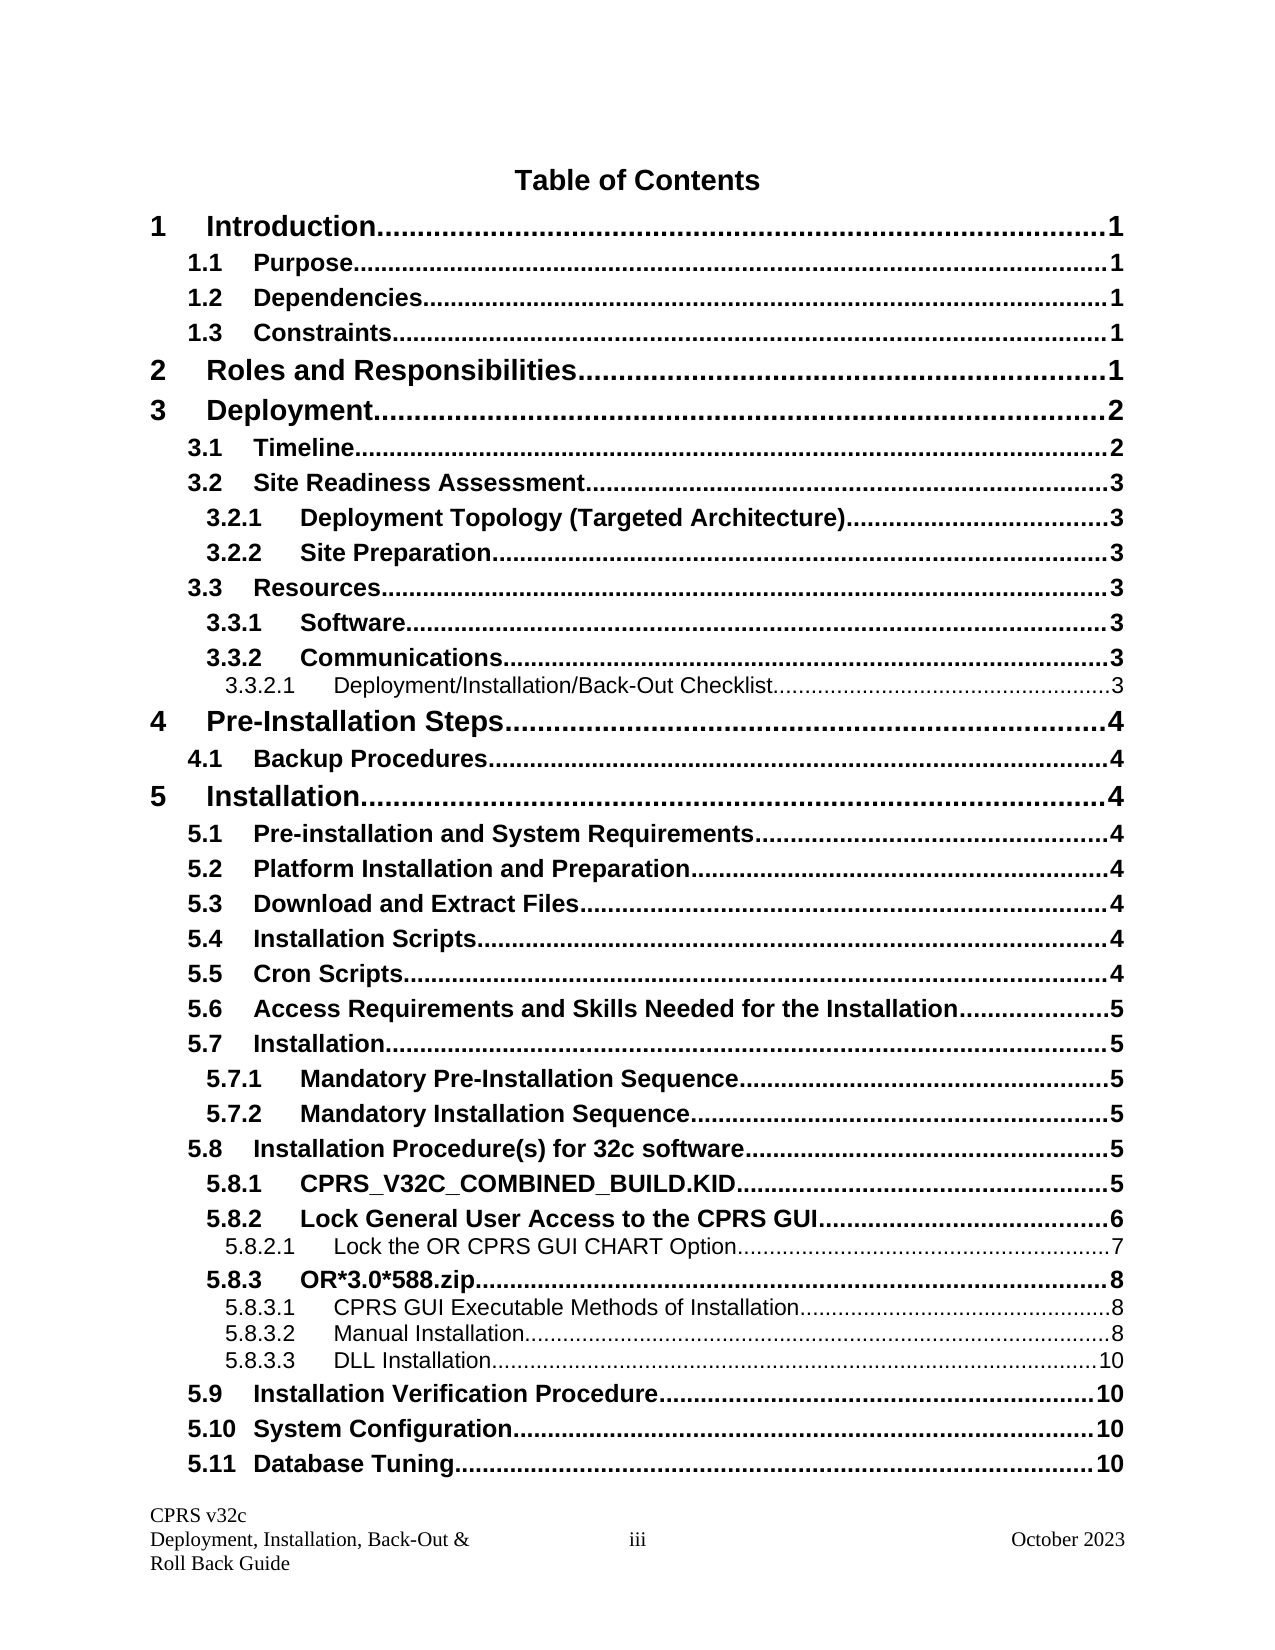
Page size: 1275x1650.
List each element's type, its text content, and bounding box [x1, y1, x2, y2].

text 5.4 Installation Scripts 4 [187, 924, 1125, 953]
text 5.10 System Configuration 10 [187, 1414, 1125, 1443]
text 1 Introduction 1 [150, 208, 1125, 242]
text 5.8.3.2 Manual Installation 8 [225, 1320, 1125, 1347]
text 5.3 Download and Extract Files 4 [187, 889, 1125, 918]
text 5.7.1 Mandatory Pre-Installation Sequence 5 [206, 1064, 1125, 1093]
text 3.1 Timeline 2 [187, 433, 1125, 462]
text 3.3 Resources 3 [187, 573, 1125, 602]
text 4.1 Backup Procedures 4 [187, 744, 1125, 773]
text 5.7.2 Mandatory Installation Sequence 5 [206, 1099, 1125, 1128]
text 5.5 Cron Scripts 4 [187, 959, 1125, 988]
text 5.8.3 OR*3.0*588.zip 8 [206, 1265, 1125, 1294]
title Table of Contents [150, 162, 1125, 196]
text 5.6 Access Requirements and Skills Needed for the Installation 5 [187, 994, 1125, 1023]
text 5.1 Pre-installation and System Requirements 4 [187, 819, 1125, 848]
text 1.3 Constraints 1 [187, 318, 1125, 347]
text 3 Deployment 2 [150, 393, 1125, 427]
text 3.3.2.1 Deployment/Installation/Back-Out Checklist 3 [225, 672, 1125, 698]
text 3.2 Site Readiness Assessment 3 [187, 468, 1125, 497]
text 4 Pre-Installation Steps 4 [150, 704, 1125, 738]
text 3.2.1 Deployment Topology (Targeted Architecture) 3 [206, 503, 1125, 532]
text 5.8 Installation Procedure(s) for 32c software 5 [187, 1134, 1125, 1163]
text 5.11 Database Tuning 10 [187, 1449, 1125, 1478]
text 5.9 Installation Verification Procedure 10 [187, 1379, 1125, 1408]
text 5.8.2 Lock General User Access to the CPRS GUI 6 [206, 1204, 1125, 1233]
text 5.8.3.3 DLL Installation 10 [225, 1347, 1125, 1373]
text 5.2 Platform Installation and Preparation 4 [187, 854, 1125, 883]
text 5.8.3.1 CPRS GUI Executable Methods of Installation 8 [225, 1294, 1125, 1320]
text 5.7 Installation 5 [187, 1029, 1125, 1058]
text 5.8.2.1 Lock the OR CPRS GUI CHART Option 7 [225, 1233, 1125, 1259]
text 3.3.2 Communications 3 [206, 643, 1125, 672]
text 2 Roles and Responsibilities 1 [150, 353, 1125, 387]
text 5 Installation 4 [150, 779, 1125, 813]
text 3.2.2 Site Preparation 3 [206, 538, 1125, 567]
text 1.2 Dependencies 1 [187, 283, 1125, 312]
text 3.3.1 Software 3 [206, 608, 1125, 637]
text 5.8.1 CPRS_V32C_COMBINED_BUILD.KID 5 [206, 1169, 1125, 1198]
text 1.1 Purpose 1 [187, 248, 1125, 277]
